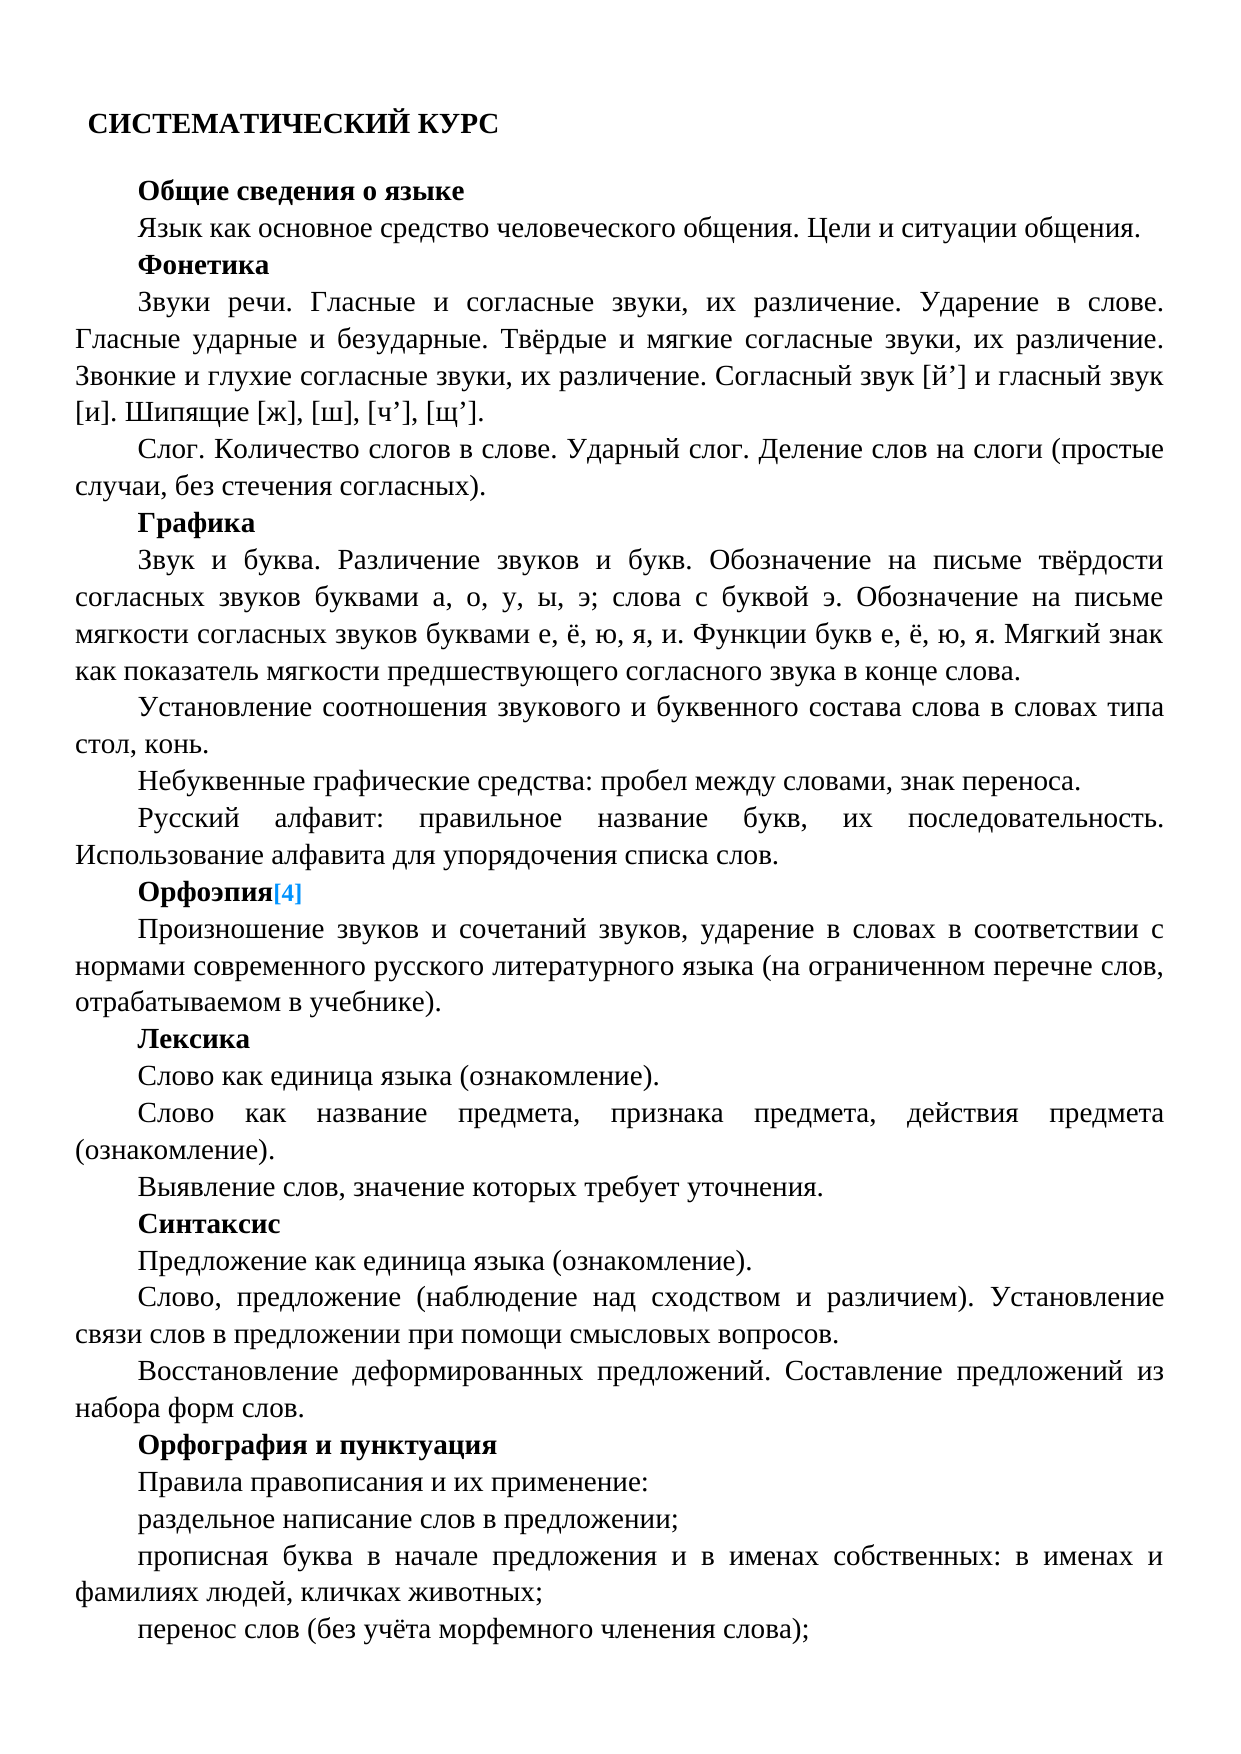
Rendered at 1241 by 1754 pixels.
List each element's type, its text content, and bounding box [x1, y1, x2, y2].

text Правила правописания и их применение: [75, 1464, 1165, 1497]
text Лексика [75, 1021, 1165, 1055]
text прописная буква в начале предложения и в именах собственных: в именах и фамилиях людей, кличках животных; [75, 1538, 1165, 1608]
text Небуквенные графические средства: пробел между словами, знак переноса. [75, 763, 1165, 797]
text Графика [75, 505, 1165, 539]
text Орфоэпия[4] [75, 874, 1165, 907]
text Звук и буква. Различение звуков и букв. Обозначение на письме твёрдости согласных звуков буквами а, о, у, ы, э; слова с буквой э. Обозначение на письме мягкости согласных звуков буквами е, ё, ю, я, и. Функции букв е, ё, ю, я. Мягкий знак как показатель мягкости предшествующего согласного звука в конце слова. [75, 542, 1165, 686]
text Слово как единица языка (ознакомление). [75, 1058, 1165, 1092]
text Установление соотношения звукового и буквенного состава слова в словах типа стол, конь. [75, 689, 1165, 760]
text Выявление слов, значение которых требует уточнения. [75, 1169, 1165, 1202]
text Язык как основное средство человеческого общения. Цели и ситуации общения. [75, 210, 1165, 244]
text СИСТЕМАТИЧЕСКИЙ КУРС [87, 106, 1165, 139]
text перенос слов (без учёта морфемного членения слова); [75, 1611, 1165, 1645]
text Фонетика [75, 247, 1165, 281]
text Слог. Количество слогов в слове. Ударный слог. Деление слов на слоги (простые случаи, без стечения согласных). [75, 431, 1165, 502]
text Произношение звуков и сочетаний звуков, ударение в словах в соответствии с нормами современного русского литературного языка (на ограниченном перечне слов, отрабатываемом в учебнике). [75, 911, 1165, 1018]
text Слово, предложение (наблюдение над сходством и различием). Установление связи слов в предложении при помощи смысловых вопросов. [75, 1279, 1165, 1350]
text Предложение как единица языка (ознакомление). [75, 1243, 1165, 1276]
text Общие сведения о языке [75, 173, 1165, 207]
text Слово как название предмета, признака предмета, действия предмета (ознакомление). [75, 1095, 1165, 1166]
text Звуки речи. Гласные и согласные звуки, их различение. Ударение в слове. Гласные ударные и безударные. Твёрдые и мягкие согласные звуки, их различение. Звонкие и глухие согласные звуки, их различение. Согласный звук [й’] и гласный звук [и]. Шипящие [ж], [ш], [ч’], [щ’]. [75, 284, 1165, 428]
text раздельное написание слов в предложении; [75, 1501, 1165, 1534]
text Орфография и пунктуация [75, 1427, 1165, 1461]
text Синтаксис [75, 1206, 1165, 1239]
text Русский алфавит: правильное название букв, их последовательность. Использование алфавита для упорядочения списка слов. [75, 800, 1165, 871]
text Восстановление деформированных предложений. Составление предложений из набора форм слов. [75, 1353, 1165, 1424]
